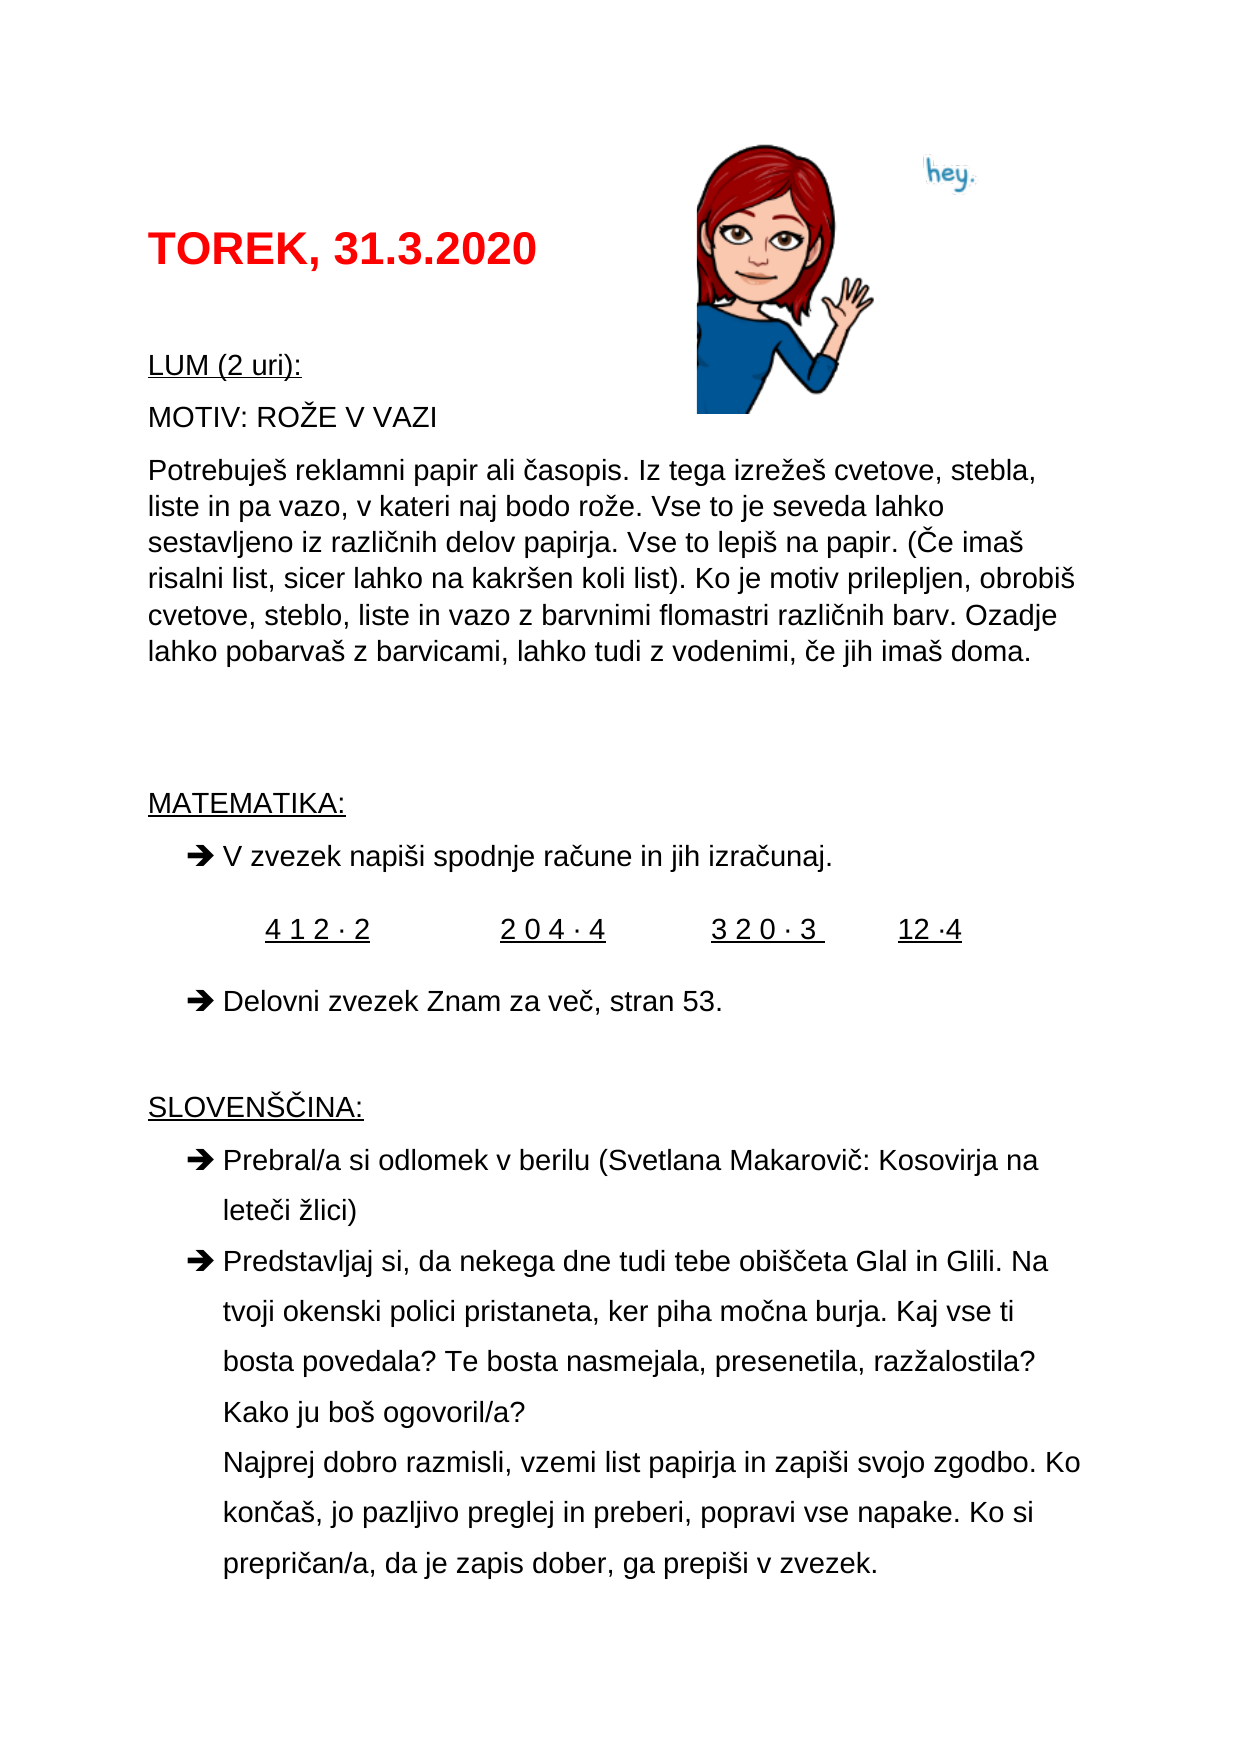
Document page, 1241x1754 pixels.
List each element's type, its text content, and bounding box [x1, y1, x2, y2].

picture [696, 274, 1063, 347]
text TOREK, 31.3.2020 [148, 221, 1093, 274]
text SLOVENŠČINA: [148, 1090, 1093, 1123]
picture [696, 48, 1063, 221]
text Potrebuješ reklamni papir ali časopis. Iz tega izrežeš cvetove, stebla, liste in pa vazo, v kateri naj bodo rože. Vse to je seveda lahko sestavljeno iz različnih delov papirja. Vse to lepiš na papir. (Če imaš risalni list, sicer lahko na kakršen koli list). Ko je motiv prilepljen, obrobiš cvetove, steblo, liste in vazo z barvnimi flomastri različnih barv. Ozadje lahko pobarvaš z barvicami, lahko tudi z vodenimi, če jih imaš doma. [148, 453, 1093, 667]
picture [696, 381, 1063, 400]
text MOTIV: ROŽE V VAZI [148, 400, 1093, 434]
list Prebral/a si odlomek v berilu (Svetlana Makarovič: Kosovirja na leteči žlici) [185, 1143, 1093, 1227]
list Predstavljaj si, da nekega dne tudi tebe obiščeta Glal in Glili. Na tvoji okenski polici pristaneta, ker piha močna burja. Kaj vse ti bosta povedala? Te bosta nasmejala, presenetila, razžalostila? Kako ju boš ogovoril/a? [185, 1243, 1093, 1428]
list Najprej dobro razmisli, vzemi list papirja in zapiši svojo zgodbo. Ko končaš, jo pazljivo preglej in preberi, popravi vse napake. Ko si prepričan/a, da je zapis dober, ga prepiši v zvezek. [223, 1445, 1093, 1579]
list 4 1 2 ∙ 2 2 0 4 ∙ 4 3 2 0 ∙ 3 12 ∙4 [223, 912, 1093, 945]
list V zvezek napiši spodnje račune in jih izračunaj. [185, 839, 1093, 873]
text LUM (2 uri): [148, 347, 1093, 381]
list Delovni zvezek Znam za več, stran 53. [185, 984, 1093, 1018]
text MATEMATIKA: [148, 786, 1093, 820]
